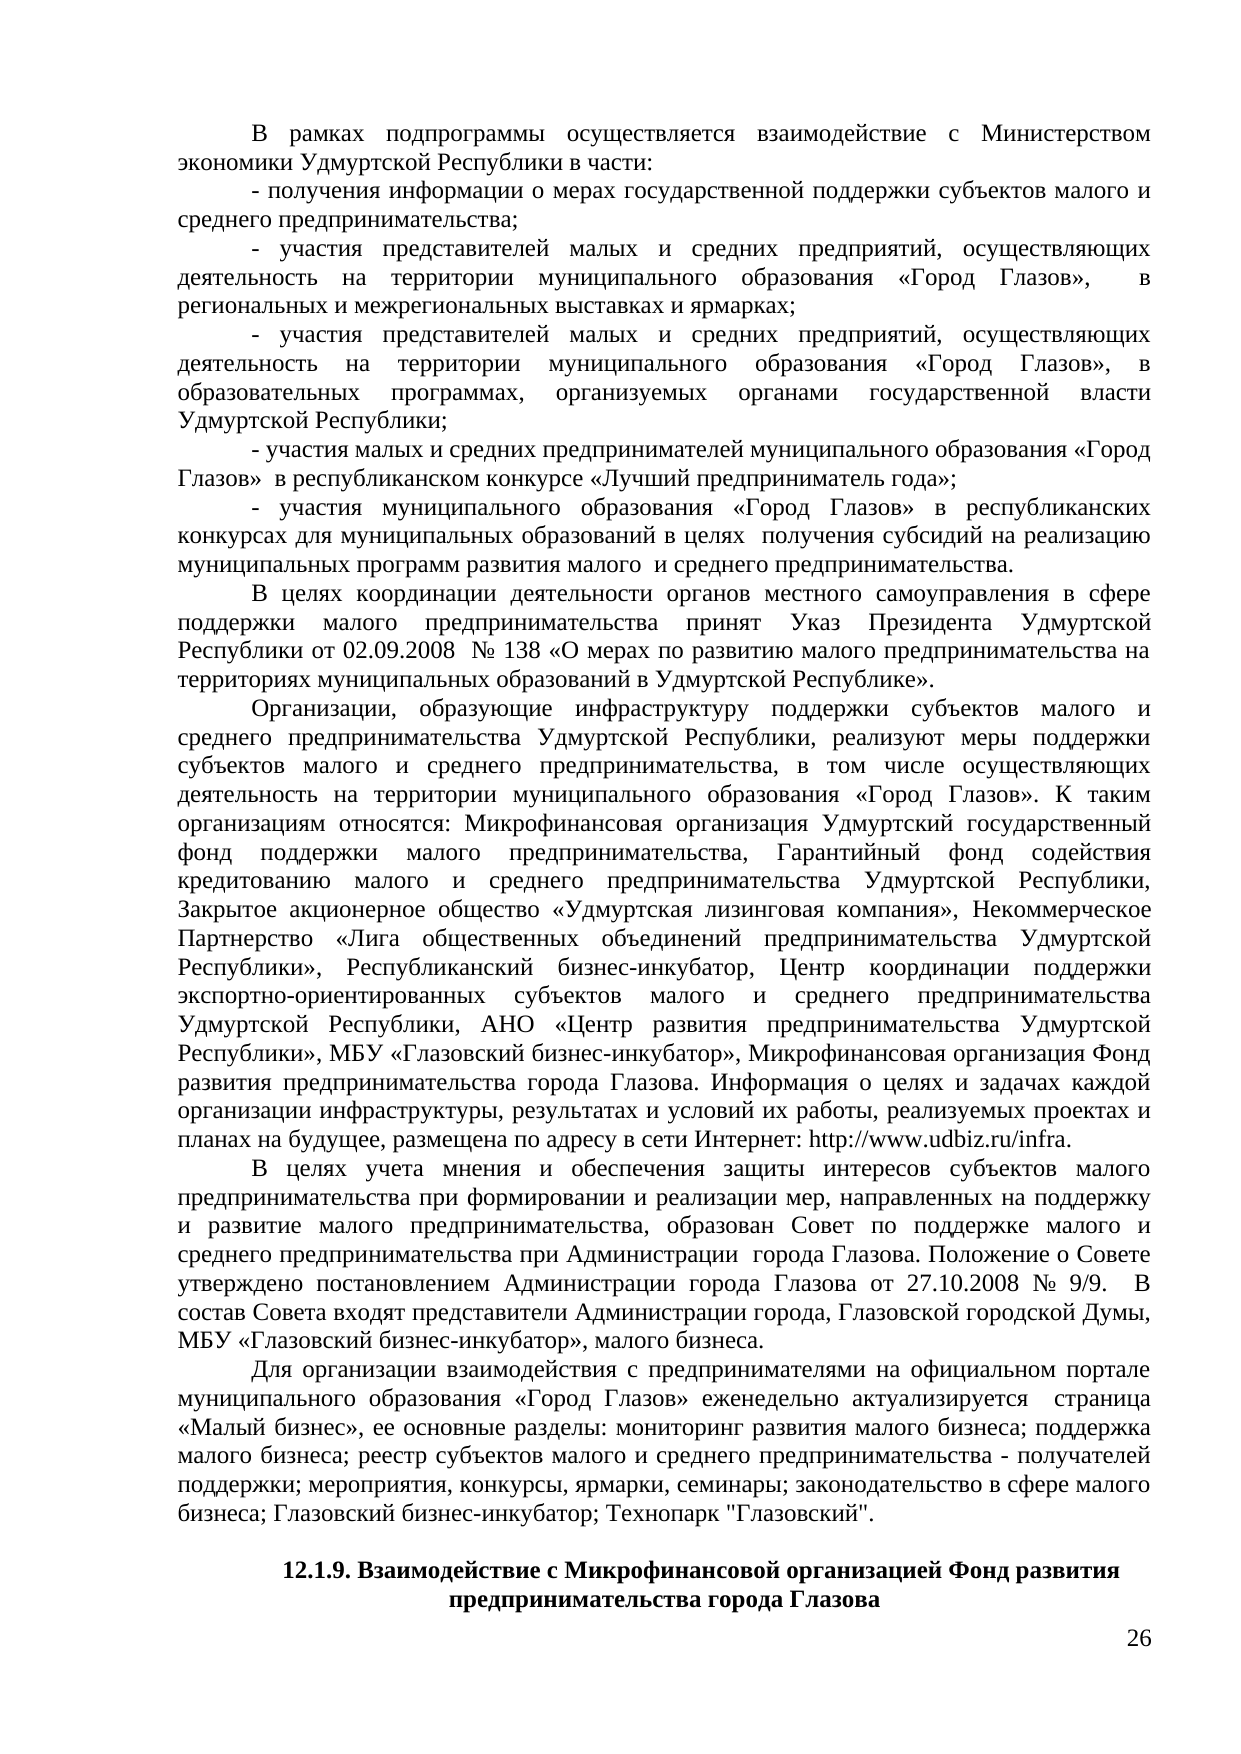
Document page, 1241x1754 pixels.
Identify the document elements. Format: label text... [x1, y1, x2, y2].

text 12.1.9. Взаимодействие с Микрофинансовой организацией Фонд развития предпринимательства города Глазова [177, 1556, 1152, 1613]
text В рамках подпрограммы осуществляется взаимодействие с Министерством экономики Удмуртской Республики в части: [177, 118, 1152, 176]
text В целях координации деятельности органов местного самоуправления в сфере поддержки малого предпринимательства принят Указ Президента Удмуртской Республики от 02.09.2008 № 138 «О мерах по развитию малого предпринимательства на территориях муниципальных образований в Удмуртской Республике». [177, 578, 1152, 693]
text - участия представителей малых и средних предприятий, осуществляющих деятельность на территории муниципального образования «Город Глазов», в образовательных программах, организуемых органами государственной власти Удмуртской Республики; [177, 319, 1152, 434]
text - участия представителей малых и средних предприятий, осуществляющих деятельность на территории муниципального образования «Город Глазов», в региональных и межрегиональных выставках и ярмарках; [177, 233, 1152, 319]
text - участия муниципального образования «Город Глазов» в республиканских конкурсах для муниципальных образований в целях получения субсидий на реализацию муниципальных программ развития малого и среднего предпринимательства. [177, 492, 1152, 578]
text Для организации взаимодействия с предпринимателями на официальном портале муниципального образования «Город Глазов» еженедельно актуализируется страница «Малый бизнес», ее основные разделы: мониторинг развития малого бизнеса; поддержка малого бизнеса; реестр субъектов малого и среднего предпринимательства - получателей поддержки; мероприятия, конкурсы, ярмарки, семинары; законодательство в сфере малого бизнеса; Глазовский бизнес-инкубатор; Технопарк "Глазовский". [177, 1354, 1152, 1527]
text В целях учета мнения и обеспечения защиты интересов субъектов малого предпринимательства при формировании и реализации мер, направленных на поддержку и развитие малого предпринимательства, образован Совет по поддержке малого и среднего предпринимательства при Администрации города Глазова. Положение о Совете утверждено постановлением Администрации города Глазова от 27.10.2008 № 9/9. В состав Совета входят представители Администрации города, Глазовской городской Думы, МБУ «Глазовский бизнес-инкубатор», малого бизнеса. [177, 1153, 1152, 1354]
text - участия малых и средних предпринимателей муниципального образования «Город Глазов» в республиканском конкурсе «Лучший предприниматель года»; [177, 434, 1152, 492]
text - получения информации о мерах государственной поддержки субъектов малого и среднего предпринимательства; [177, 176, 1152, 233]
text Организации, образующие инфраструктуру поддержки субъектов малого и среднего предпринимательства Удмуртской Республики, реализуют меры поддержки субъектов малого и среднего предпринимательства, в том числе осуществляющих деятельность на территории муниципального образования «Город Глазов». К таким организациям относятся: Микрофинансовая организация Удмуртский государственный фонд поддержки малого предпринимательства, Гарантийный фонд содействия кредитованию малого и среднего предпринимательства Удмуртской Республики, Закрытое акционерное общество «Удмуртская лизинговая компания», Некоммерческое Партнерство «Лига общественных объединений предпринимательства Удмуртской Республики», Республиканский бизнес-инкубатор, Центр координации поддержки экспортно-ориентированных субъектов малого и среднего предпринимательства Удмуртской Республики, АНО «Центр развития предпринимательства Удмуртской Республики», МБУ «Глазовский бизнес-инкубатор», Микрофинансовая организация Фонд развития предпринимательства города Глазова. Информация о целях и задачах каждой организации инфраструктуры, результатах и условий их работы, реализуемых проектах и планах на будущее, размещена по адресу в сети Интернет: http://www.udbiz.ru/infra. [177, 693, 1152, 1153]
